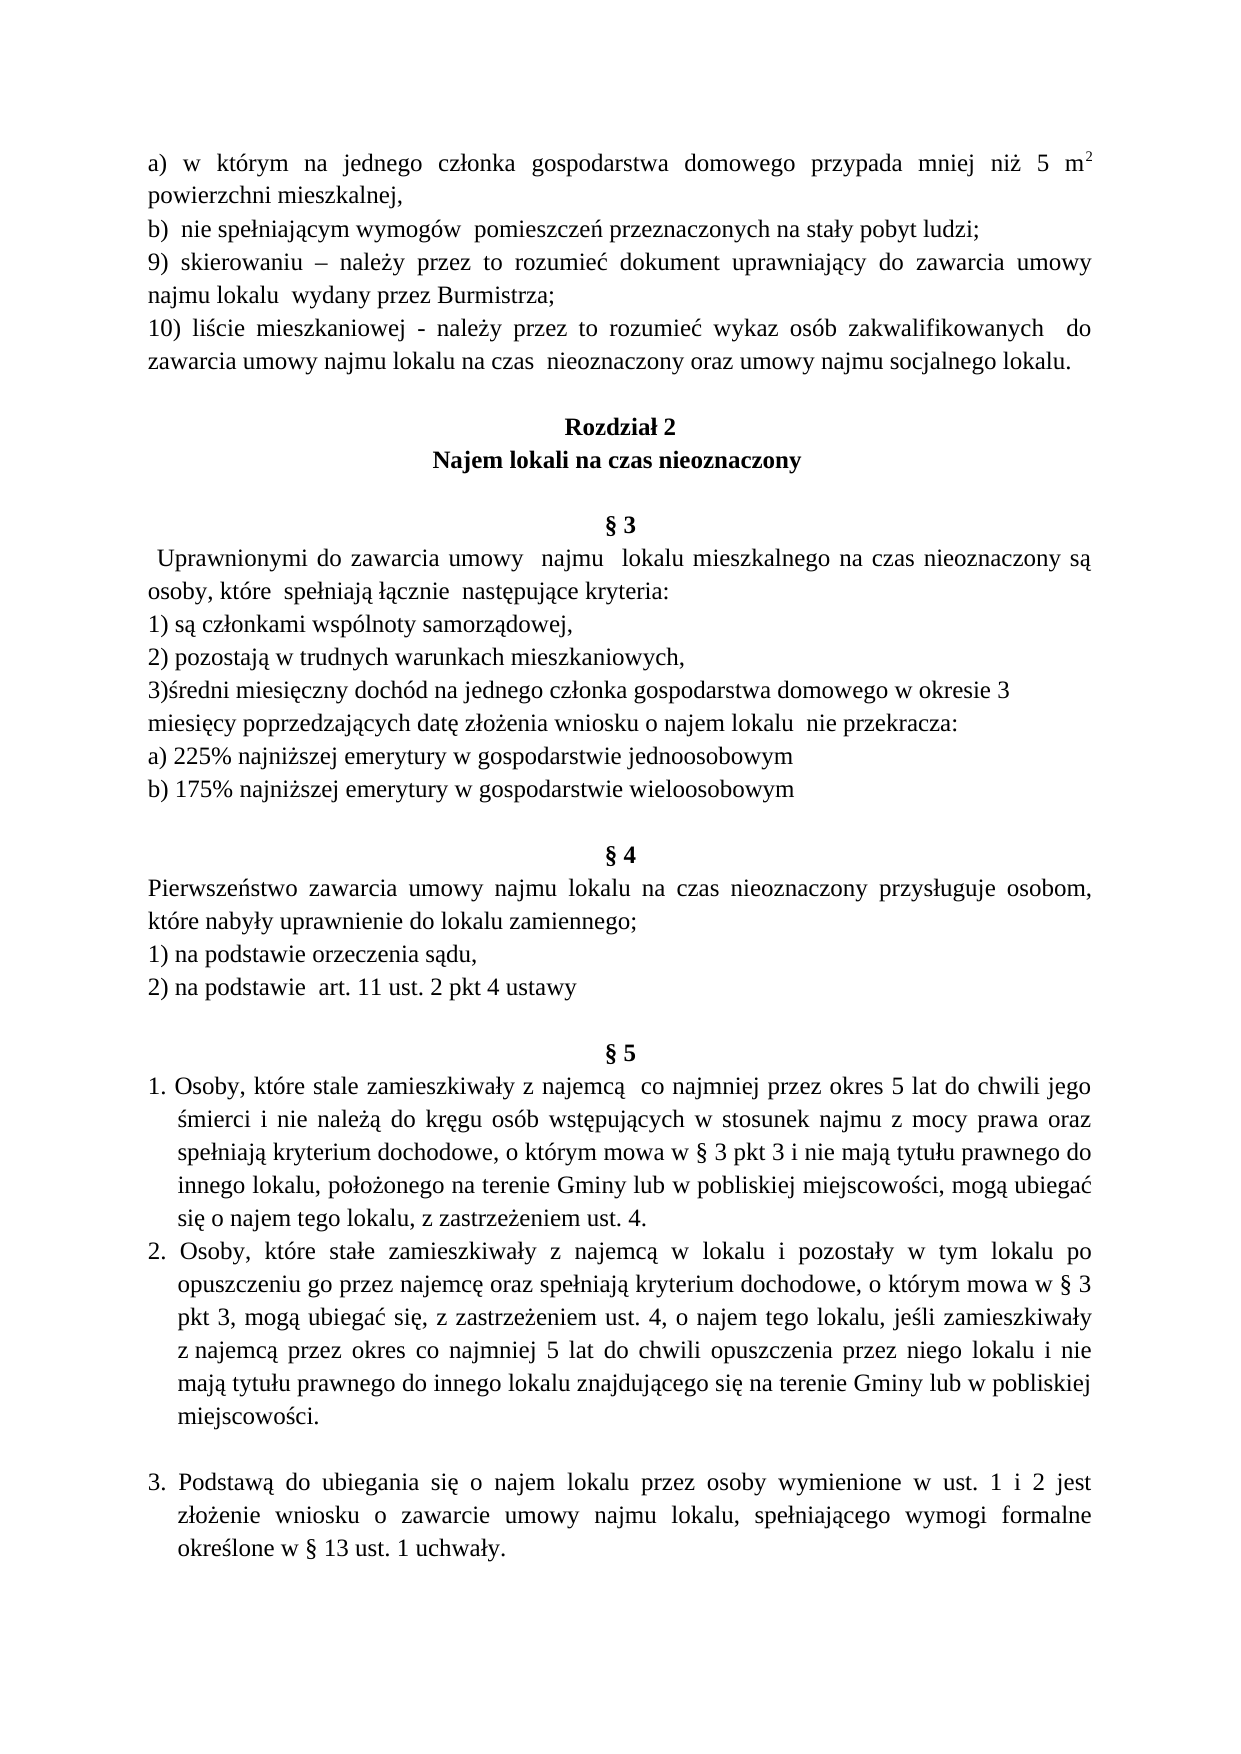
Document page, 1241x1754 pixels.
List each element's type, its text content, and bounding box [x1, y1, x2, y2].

text § 3 [148, 510, 1093, 539]
list a) w którym na jednego członka gospodarstwa domowego przypada mniej niż 5 m2 powierzchni mieszkalnej, [148, 148, 1093, 209]
list b) nie spełniającym wymogów pomieszczeń przeznaczonych na stały pobyt ludzi; [148, 214, 1093, 242]
text 3)średni miesięczny dochód na jednego członka gospodarstwa domowego w okresie 3 miesięcy poprzedzających datę złożenia wniosku o najem lokalu nie przekracza: a) 225% najniższej emerytury w gospodarstwie jednoosobowym [148, 675, 1093, 770]
text 1) są członkami wspólnoty samorządowej, [148, 609, 1093, 638]
text Najem lokali na czas nieoznaczony [148, 445, 1093, 506]
list 9) skierowaniu – należy przez to rozumieć dokument uprawniający do zawarcia umowy najmu lokalu wydany przez Burmistrza; [148, 247, 1093, 308]
text Pierwszeństwo zawarcia umowy najmu lokalu na czas nieoznaczony przysługuje osobom, które nabyły uprawnienie do lokalu zamiennego; [148, 873, 1093, 935]
text 2) pozostają w trudnych warunkach mieszkaniowych, [148, 642, 1093, 671]
text b) 175% najniższej emerytury w gospodarstwie wieloosobowym [148, 774, 1093, 803]
text 1. Osoby, które stale zamieszkiwały z najemcą co najmniej przez okres 5 lat do chwili jego śmierci i nie należą do kręgu osób wstępujących w stosunek najmu z mocy prawa oraz spełniają kryterium dochodowe, o którym mowa w § 3 pkt 3 i nie mają tytułu prawnego do innego lokalu, położonego na terenie Gminy lub w pobliskiej miejscowości, mogą ubiegać się o najem tego lokalu, z zastrzeżeniem ust. 4. [148, 1071, 1093, 1232]
text Rozdział 2 [148, 412, 1093, 441]
text Uprawnionymi do zawarcia umowy najmu lokalu mieszkalnego na czas nieoznaczony są osoby, które spełniają łącznie następujące kryteria: [148, 543, 1093, 605]
text § 4 [148, 840, 1093, 869]
text 3. Podstawą do ubiegania się o najem lokalu przez osoby wymienione w ust. 1 i 2 jest złożenie wniosku o zawarcie umowy najmu lokalu, spełniającego wymogi formalne określone w § 13 ust. 1 uchwały. [148, 1467, 1093, 1562]
text § 5 [148, 1038, 1093, 1067]
text 2) na podstawie art. 11 ust. 2 pkt 4 ustawy [148, 972, 1093, 1001]
list 10) liście mieszkaniowej - należy przez to rozumieć wykaz osób zakwalifikowanych do zawarcia umowy najmu lokalu na czas nieoznaczony oraz umowy najmu socjalnego lokalu. [148, 313, 1093, 374]
text 1) na podstawie orzeczenia sądu, [148, 939, 1093, 968]
text 2. Osoby, które stałe zamieszkiwały z najemcą w lokalu i pozostały w tym lokalu po opuszczeniu go przez najemcę oraz spełniają kryterium dochodowe, o którym mowa w § 3 pkt 3, mogą ubiegać się, z zastrzeżeniem ust. 4, o najem tego lokalu, jeśli zamieszkiwały z najemcą przez okres co najmniej 5 lat do chwili opuszczenia przez niego lokalu i nie mają tytułu prawnego do innego lokalu znajdującego się na terenie Gminy lub w pobliskiej miejscowości. [148, 1236, 1093, 1430]
